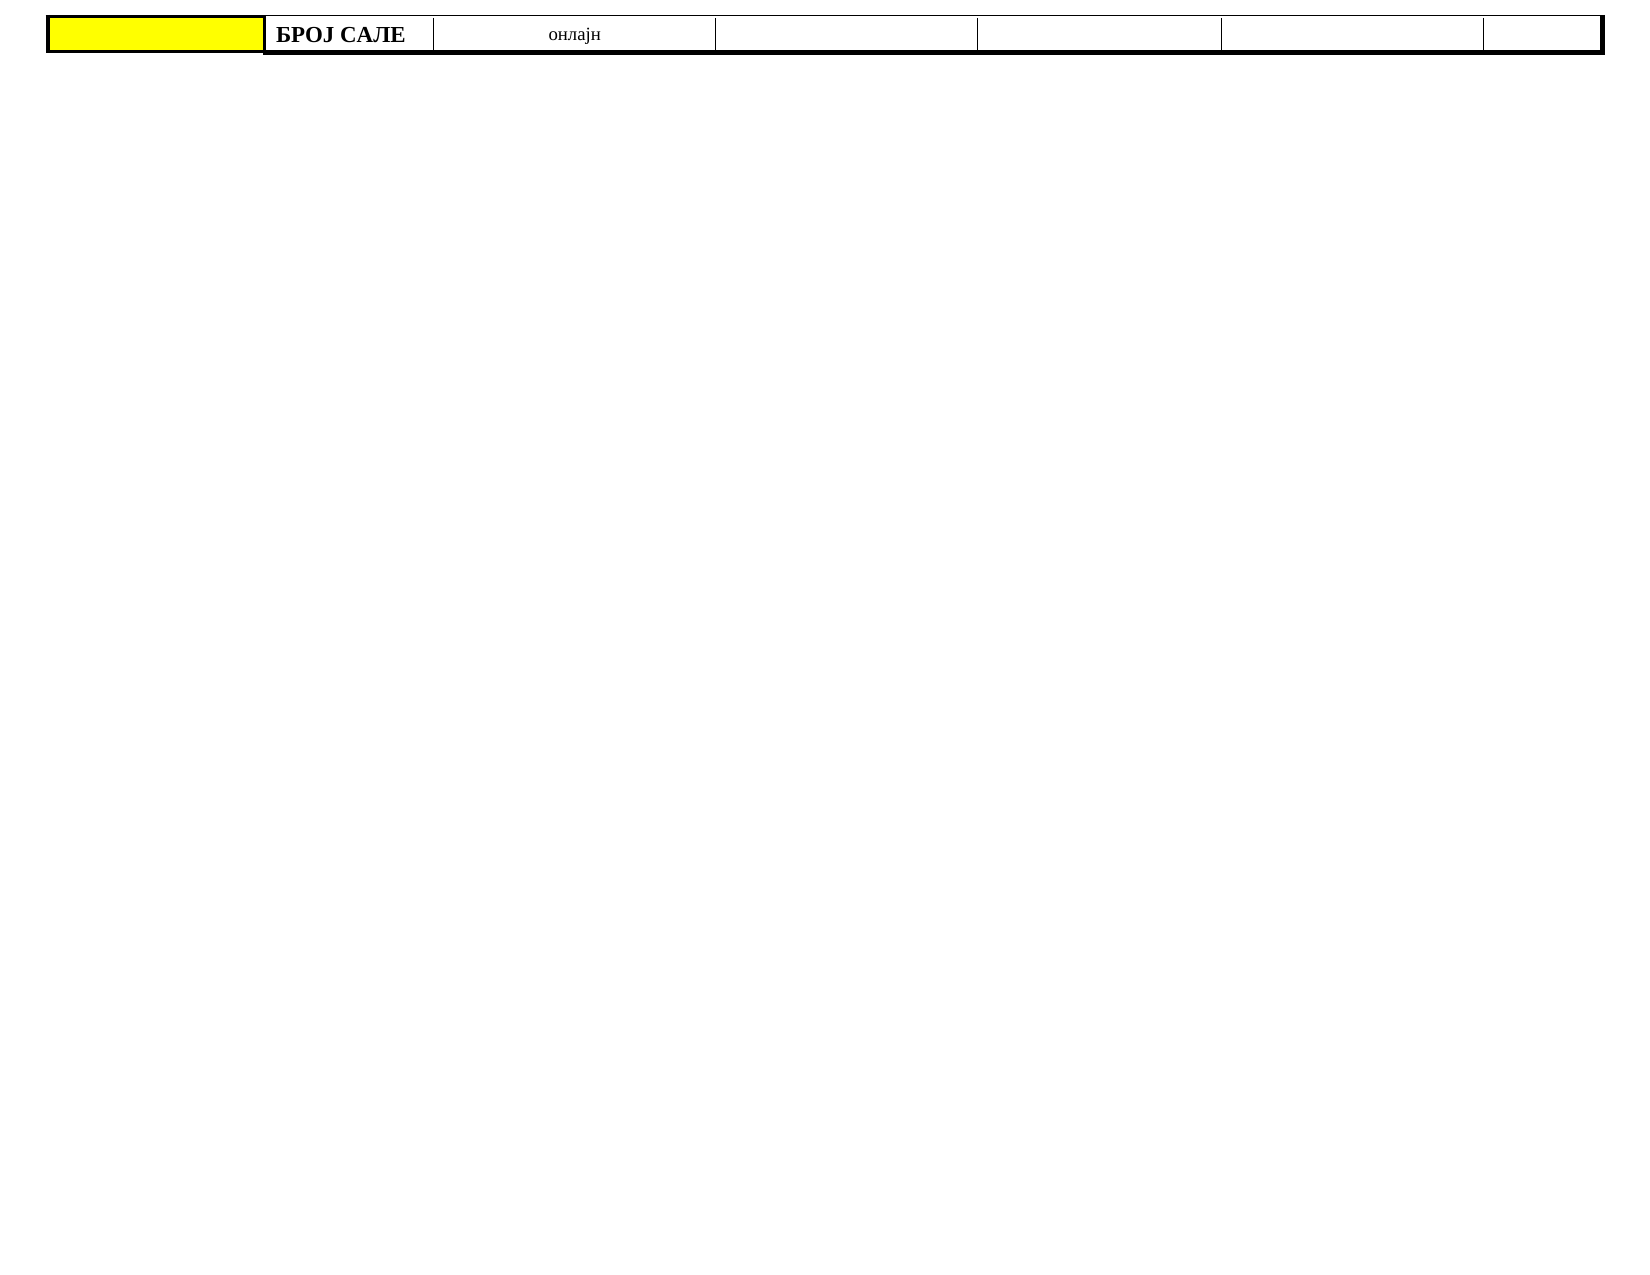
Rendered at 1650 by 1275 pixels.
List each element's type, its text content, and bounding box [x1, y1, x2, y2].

table_cell [1484, 16, 1600, 50]
table_cell [715, 16, 978, 50]
table_cell онлајн [434, 16, 715, 50]
table_cell [1221, 16, 1484, 50]
table_cell БРОЈ САЛЕ [266, 16, 434, 50]
table_cell [978, 16, 1221, 50]
